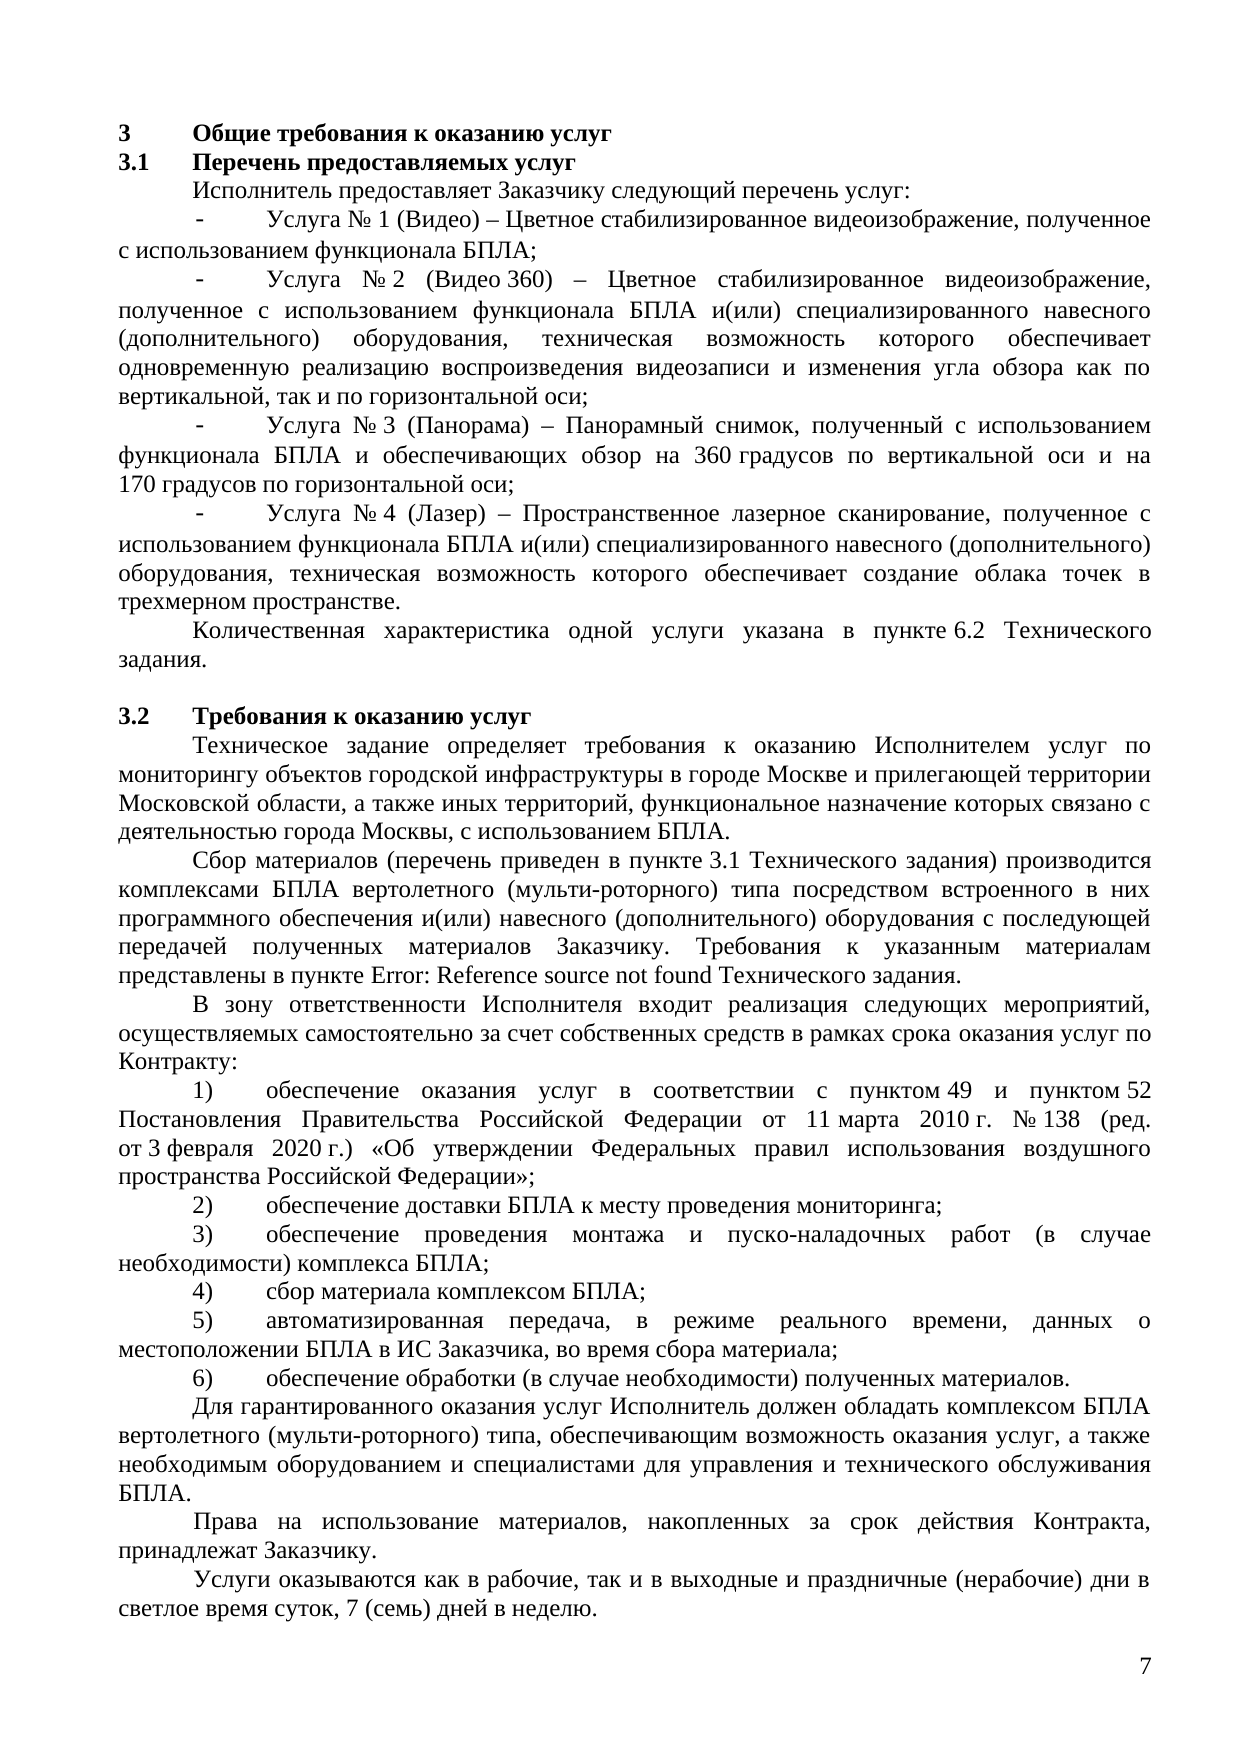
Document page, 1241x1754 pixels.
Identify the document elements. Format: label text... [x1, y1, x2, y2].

text 3) обеспечение проведения монтажа и пуско-наладочных работ (в случае необходимости) комплекса БПЛА; [118, 1219, 1152, 1276]
list Общие требования к оказанию услуг [118, 118, 1152, 147]
text Исполнитель предоставляет Заказчику следующий перечень услуг: [118, 176, 1152, 204]
text 1) обеспечение оказания услуг в соответствии с пунктом 49 и пунктом 52 Постановления Правительства Российской Федерации от 11 марта 2010 г. № 138 (ред. от 3 февраля 2020 г.) «Об утверждении Федеральных правил использования воздушного пространства Российской Федерации»; [118, 1075, 1152, 1190]
text 5) автоматизированная передача, в режиме реального времени, данных о местоположении БПЛА в ИС Заказчика, во время сбора материала; [118, 1305, 1152, 1363]
text Права на использование материалов, накопленных за срок действия Контракта, принадлежат Заказчику. [118, 1506, 1152, 1564]
subtitle Требования к оказанию услуг [118, 701, 1152, 730]
list Услуга № 2 (Видео 360) – Цветное стабилизированное видеоизображение, полученное с использованием функционала БПЛА и(или) специализированного навесного (дополнительного) оборудования, техническая возможность которого обеспечивает одновременную реализацию воспроизведения видеозаписи и изменения угла обзора как по вертикальной, так и по горизонтальной оси; [118, 264, 1152, 410]
text 4) сбор материала комплексом БПЛА; [118, 1276, 1152, 1305]
text В зону ответственности Исполнителя входит реализация следующих мероприятий, осуществляемых самостоятельно за счет собственных средств в рамках срока оказания услуг по Контракту: [118, 989, 1152, 1075]
text Для гарантированного оказания услуг Исполнитель должен обладать комплексом БПЛА вертолетного (мульти-роторного) типа, обеспечивающим возможность оказания услуг, а также необходимым оборудованием и специалистами для управления и технического обслуживания БПЛА. [118, 1391, 1152, 1506]
list Услуга № 1 (Видео) – Цветное стабилизированное видеоизображение, полученное с использованием функционала БПЛА; [118, 204, 1152, 264]
text Количественная характеристика одной услуги указана в пункте 6.2 Технического задания. [118, 615, 1152, 673]
list Услуга № 4 (Лазер) – Пространственное лазерное сканирование, полученное с использованием функционала БПЛА и(или) специализированного навесного (дополнительного) оборудования, техническая возможность которого обеспечивает создание облака точек в трехмерном пространстве. [118, 498, 1152, 615]
text 6) обеспечение обработки (в случае необходимости) полученных материалов. [118, 1363, 1152, 1391]
text Услуги оказываются как в рабочие, так и в выходные и праздничные (нерабочие) дни в светлое время суток, 7 (семь) дней в неделю. [118, 1564, 1152, 1621]
text Техническое задание определяет требования к оказанию Исполнителем услуг по мониторингу объектов городской инфраструктуры в городе Москве и прилегающей территории Московской области, а также иных территорий, функциональное назначение которых связано с деятельностью города Москвы, с использованием БПЛА. [118, 730, 1152, 845]
text 2) обеспечение доставки БПЛА к месту проведения мониторинга; [118, 1190, 1152, 1219]
list Услуга № 3 (Панорама) – Панорамный снимок, полученный с использованием функционала БПЛА и обеспечивающих обзор на 360 градусов по вертикальной оси и на 170 градусов по горизонтальной оси; [118, 410, 1152, 498]
subtitle Перечень предоставляемых услуг [118, 147, 1152, 176]
